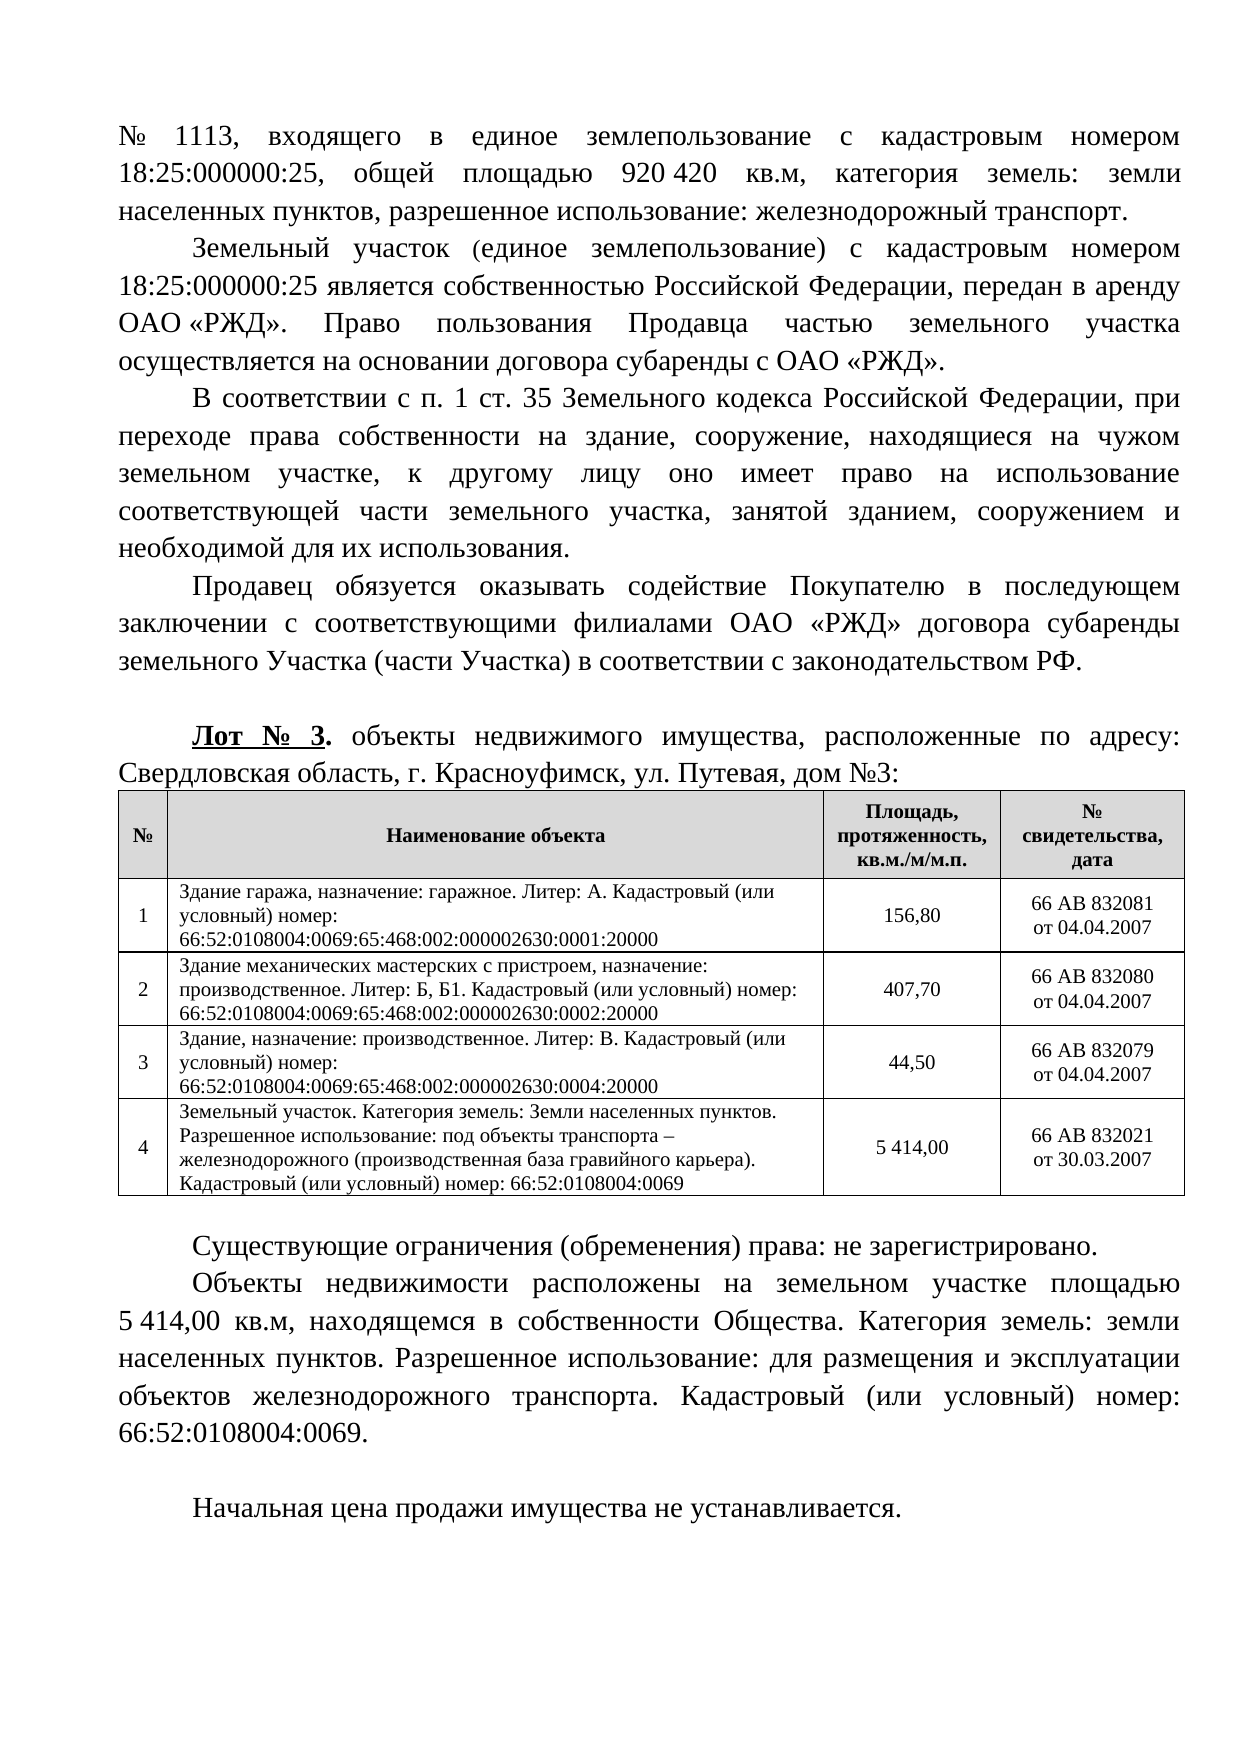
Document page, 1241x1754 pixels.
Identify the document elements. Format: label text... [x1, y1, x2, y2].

table_header № свидетельства, дата [1001, 791, 1184, 878]
text Существующие ограничения (обременения) права: не зарегистрировано. [118, 1225, 1181, 1262]
table_cell 2 [119, 953, 167, 1025]
table_cell 66 АВ 832021 от 30.03.2007 [1001, 1099, 1184, 1195]
table_cell 1 [119, 879, 167, 951]
table_header Наименование объекта [168, 791, 823, 878]
table_cell 4 [119, 1099, 167, 1195]
table_cell Земельный участок. Категория земель: Земли населенных пунктов. Разрешенное использование: под объекты транспорта – железнодорожного (производственная база гравийного карьера). Кадастровый (или условный) номер: 66:52:0108004:0069 [168, 1099, 823, 1195]
table_cell 5 414,00 [824, 1099, 1000, 1195]
table_header № [119, 791, 167, 878]
table_cell Здание, назначение: производственное. Литер: В. Кадастровый (или условный) номер: 66:52:0108004:0069:65:468:002:000002630:0004:20000 [168, 1026, 823, 1098]
text Лот № 3. объекты недвижимого имущества, расположенные по адресу: Свердловская область, г. Красноуфимск, ул. Путевая, дом №3: [118, 715, 1181, 790]
table_cell 66 АВ 832079 от 04.04.2007 [1001, 1026, 1184, 1098]
table_cell 407,70 [824, 953, 1000, 1025]
table_cell 3 [119, 1026, 167, 1098]
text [118, 115, 1181, 228]
table_cell Здание гаража, назначение: гаражное. Литер: А. Кадастровый (или условный) номер: 66:52:0108004:0069:65:468:002:000002630:0001:20000 [168, 879, 823, 951]
text Продавец обязуется оказывать содействие Покупателю в последующем заключении с соответствующими филиалами ОАО «РЖД» договора субаренды земельного Участка (части Участка) в соответствии с законодательством РФ. [118, 565, 1181, 678]
table_cell 66 АВ 832080 от 04.04.2007 [1001, 953, 1184, 1025]
text Начальная цена продажи имущества не устанавливается. [118, 1487, 1181, 1525]
text Объекты недвижимости расположены на земельном участке площадью 5 414,00 кв.м, находящемся в собственности Общества. Категория земель: земли населенных пунктов. Разрешенное использование: для размещения и эксплуатации объектов железнодорожного транспорта. Кадастровый (или условный) номер: 66:52:0108004:0069. [118, 1262, 1181, 1450]
text В соответствии с п. 1 ст. 35 Земельного кодекса Российской Федерации, при переходе права собственности на здание, сооружение, находящиеся на чужом земельном участке, к другому лицу оно имеет право на использование соответствующей части земельного участка, занятой зданием, сооружением и необходимой для их использования. [118, 378, 1181, 565]
text Земельный участок (единое землепользование) с кадастровым номером 18:25:000000:25 является собственностью Российской Федерации, передан в аренду ОАО «РЖД». Право пользования Продавца частью земельного участка осуществляется на основании договора субаренды с ОАО «РЖД». [118, 228, 1181, 378]
table_cell Здание механических мастерских с пристроем, назначение: производственное. Литер: Б, Б1. Кадастровый (или условный) номер: 66:52:0108004:0069:65:468:002:000002630:0002:20000 [168, 953, 823, 1025]
table_cell 44,50 [824, 1026, 1000, 1098]
table_cell 66 АВ 832081 от 04.04.2007 [1001, 879, 1184, 951]
table_header Площадь, протяженность, кв.м./м/м.п. [824, 791, 1000, 878]
table_cell 156,80 [824, 879, 1000, 951]
